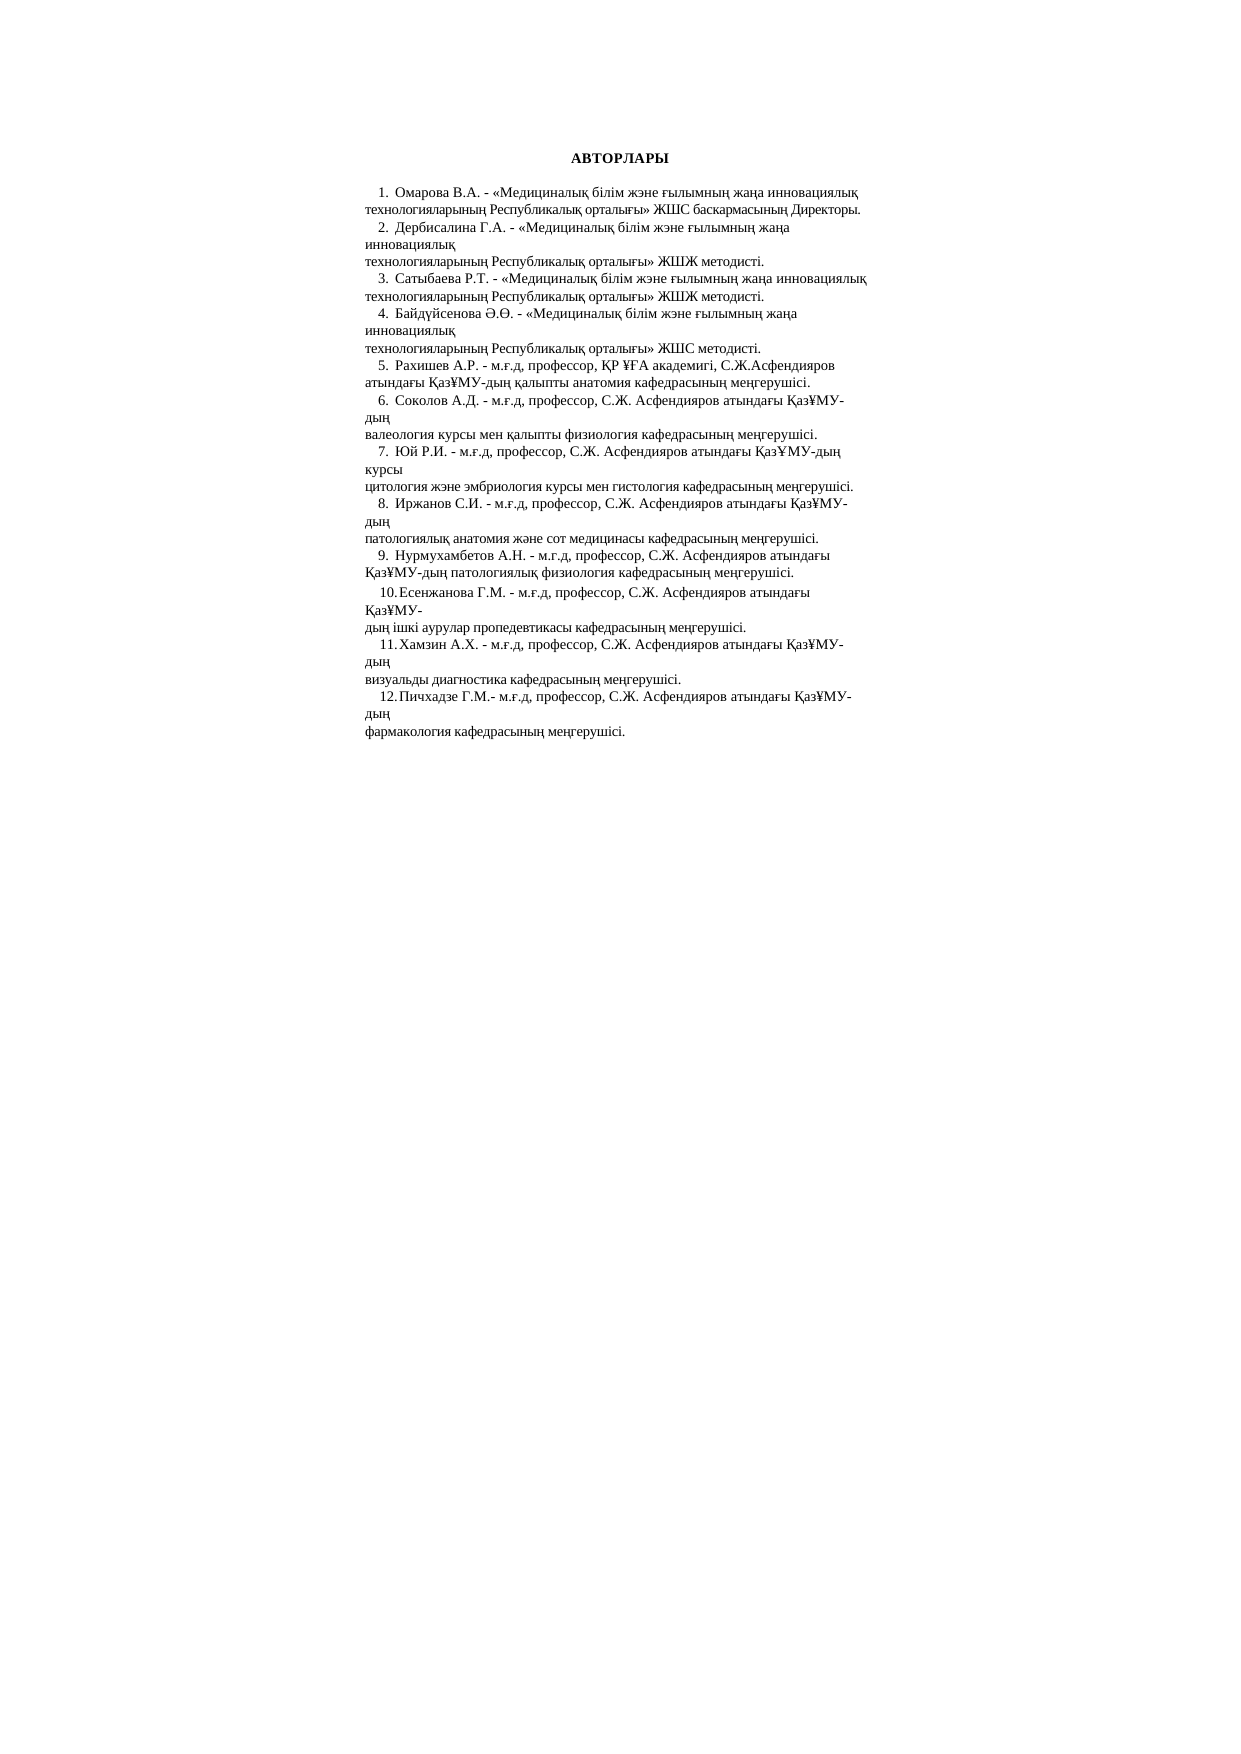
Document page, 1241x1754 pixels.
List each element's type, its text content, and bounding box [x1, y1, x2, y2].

list Есенжанова Г.М. - м.ғ.д, профессор, С.Ж. Асфендияров атындағы Қаз¥МУ- дың ішкі аурулар пропедевтикасы кафедрасының меңгерушісі. [365, 584, 867, 636]
list Байдүйсенова Ә.Ө. - «Медициналық білім жэне ғылымның жаңа инновациялық технологияларының Республикалық орталығы» ЖШС методисті. [365, 305, 867, 357]
list Сатыбаева Р.Т. - «Медициналық білім жэне ғылымның жаңа инновациялық технологияларының Республикалық орталығы» ЖШЖ методисті. [365, 270, 867, 305]
text АВТОРЛАРЫ [372, 150, 867, 167]
list Омарова В.А. - «Медициналық білім жэне ғылымның жаңа инновациялық технологияларының Республикалық орталығы» ЖШС баскармасының Директоры. [365, 184, 867, 218]
list Пичхадзе Г.М.- м.ғ.д, профессор, С.Ж. Асфендияров атындағы Қаз¥МУ-дың фармакология кафедрасының меңгерушісі. [365, 688, 867, 739]
list Иржанов С.И. - м.ғ.д, профессор, С.Ж. Асфендияров атындағы Қаз¥МУ-дың патологиялық анатомия және сот медицинасы кафедрасының меңгерушісі. [365, 495, 867, 547]
list Рахишев А.Р. - м.ғ.д, профессор, ҚР ¥ҒА академигі, С.Ж.Асфендияров атындағы Қаз¥МУ-дың қалыпты анатомия кафедрасының меңгерушісі. [365, 357, 867, 391]
list Соколов А.Д. - м.ғ.д, профессор, С.Ж. Асфендияров атындағы Қаз¥МУ-дың валеология курсы мен қалыпты физиология кафедрасының меңгерушісі. [365, 391, 867, 443]
list Хамзин А.Х. - м.ғ.д, профессор, С.Ж. Асфендияров атындағы Қаз¥МУ-дың визуальды диагностика кафедрасының меңгерушісі. [365, 636, 867, 688]
list Дербисалина Г.А. - «Медициналық білім жэне ғылымның жаңа инновациялық технологияларының Республикалық орталығы» ЖШЖ методисті. [365, 218, 867, 270]
list Нурмухамбетов А.Н. - м.г.д, профессор, С.Ж. Асфендияров атындағы Қаз¥МУ-дың патологиялық физиология кафедрасының меңгерушісі. [365, 547, 867, 581]
list Юй Р.И. - м.ғ.д, профессор, С.Ж. Асфендияров атындағы ҚазҰМУ-дың курсы цитология жэне эмбриология курсы мен гистология кафедрасының меңгерушісі. [365, 443, 867, 495]
